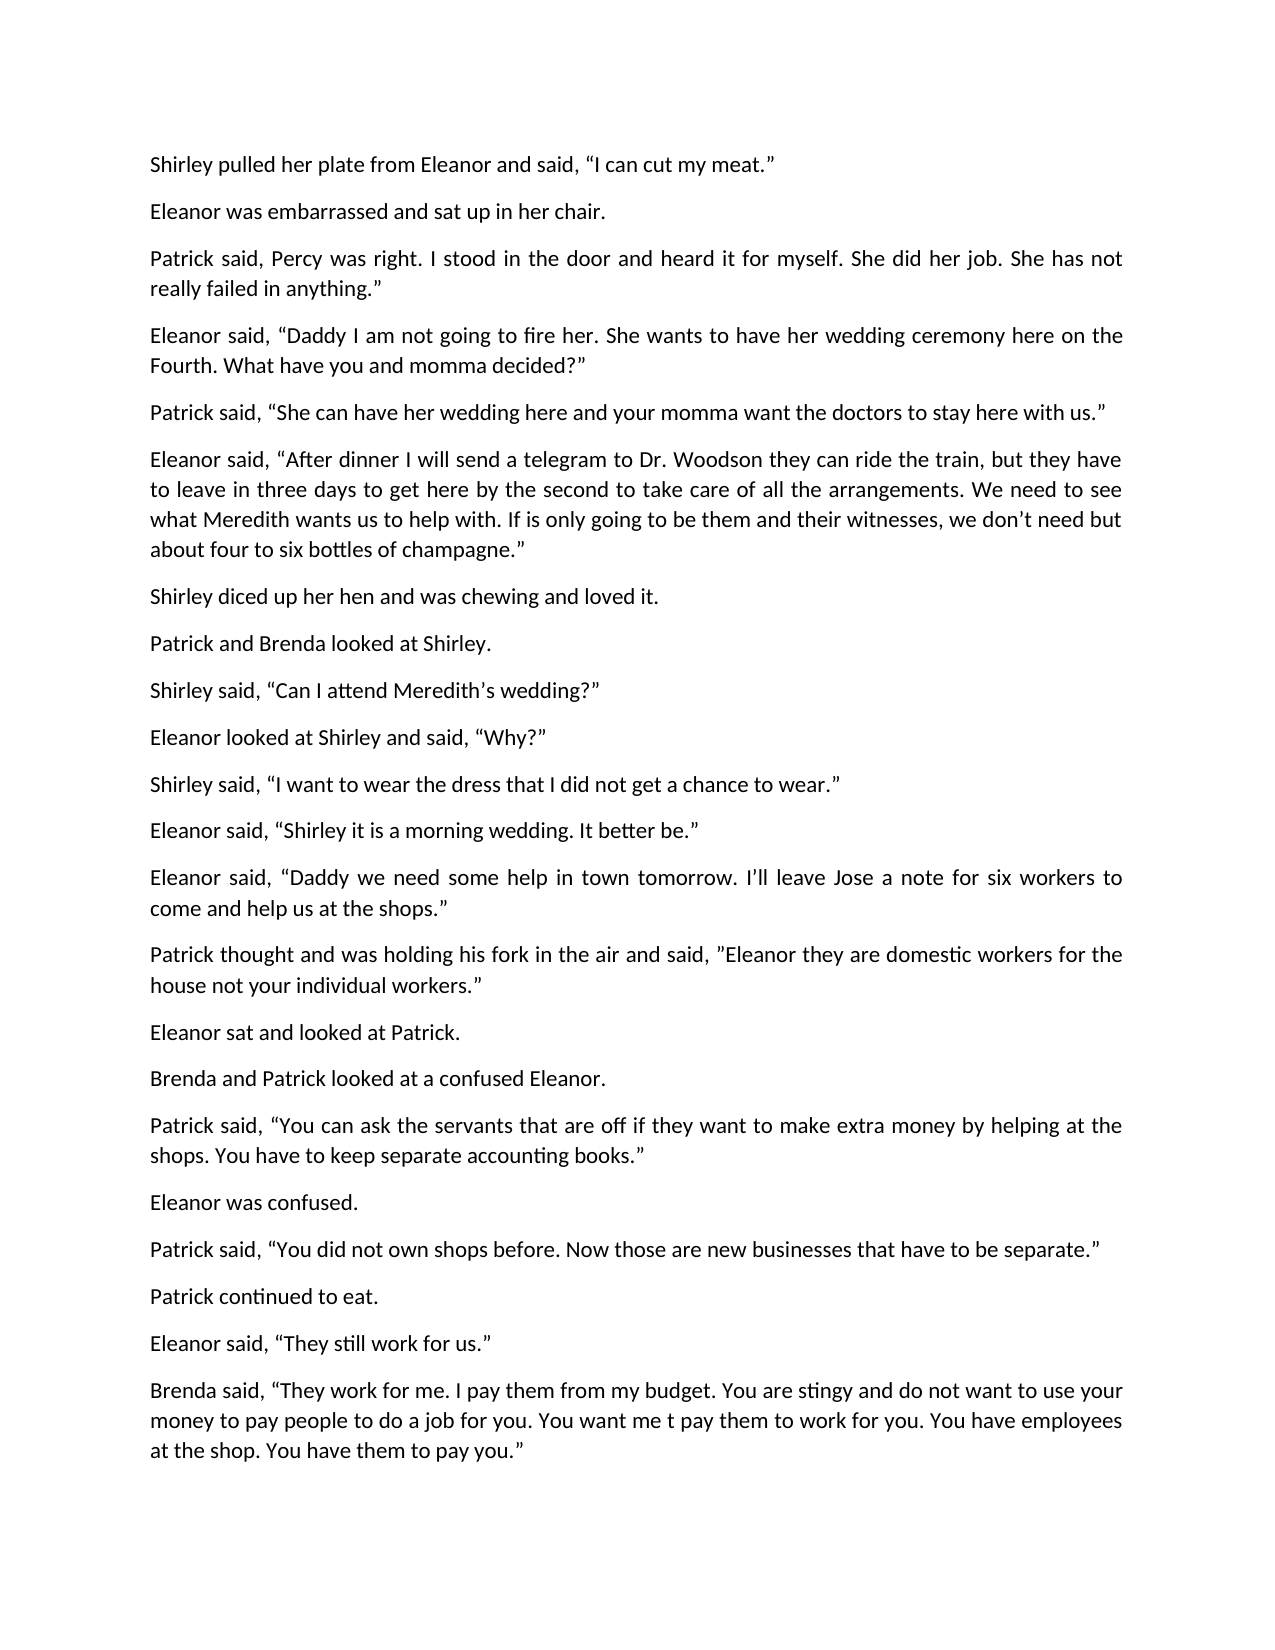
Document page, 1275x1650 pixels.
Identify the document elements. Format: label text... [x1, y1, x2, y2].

text Eleanor said, “Daddy we need some help in town tomorrow. I’ll leave Jose a note for six workers to come and help us at the shops.” [150, 863, 1125, 922]
text Patrick said, Percy was right. I stood in the door and heard it for myself. She did her job. She has not really failed in anything.” [150, 244, 1125, 302]
text Shirley said, “Can I attend Meredith’s wedding?” [150, 676, 1125, 704]
text Eleanor looked at Shirley and said, “Why?” [150, 723, 1125, 751]
text Patrick said, “She can have her wedding here and your momma want the doctors to stay here with us.” [150, 398, 1125, 426]
text Eleanor said, “After dinner I will send a telegram to Dr. Woodson they can ride the train, but they have to leave in three days to get here by the second to take care of all the arrangements. We need to see what Meredith wants us to help with. If is only going to be them and their witnesses, we don’t need but about four to six bottles of champagne.” [150, 445, 1125, 563]
text Patrick thought and was holding his fork in the air and said, ”Eleanor they are domestic workers for the house not your individual workers.” [150, 941, 1125, 999]
text Eleanor sat and looked at Patrick. [150, 1018, 1125, 1046]
text Patrick continued to eat. [150, 1282, 1125, 1310]
text Patrick and Brenda looked at Shirley. [150, 629, 1125, 657]
text Brenda and Patrick looked at a confused Eleanor. [150, 1064, 1125, 1093]
text Eleanor was embarrassed and sat up in her chair. [150, 197, 1125, 225]
text Eleanor was confused. [150, 1188, 1125, 1217]
text Eleanor said, “Shirley it is a morning wedding. It better be.” [150, 817, 1125, 845]
text Shirley said, “I want to wear the dress that I did not get a chance to wear.” [150, 770, 1125, 798]
text Shirley pulled her plate from Eleanor and said, “I can cut my meat.” [150, 150, 1125, 178]
text Patrick said, “You did not own shops before. Now those are new businesses that have to be separate.” [150, 1235, 1125, 1263]
text Eleanor said, “They still work for us.” [150, 1329, 1125, 1357]
text Patrick said, “You can ask the servants that are off if they want to make extra money by helping at the shops. You have to keep separate accounting books.” [150, 1111, 1125, 1170]
text Shirley diced up her hen and was chewing and loved it. [150, 582, 1125, 610]
text Eleanor said, “Daddy I am not going to fire her. She wants to have her wedding ceremony here on the Fourth. What have you and momma decided?” [150, 321, 1125, 379]
text Brenda said, “They work for me. I pay them from my budget. You are stingy and do not want to use your money to pay people to do a job for you. You want me t pay them to work for you. You have employees at the shop. You have them to pay you.” [150, 1376, 1125, 1464]
